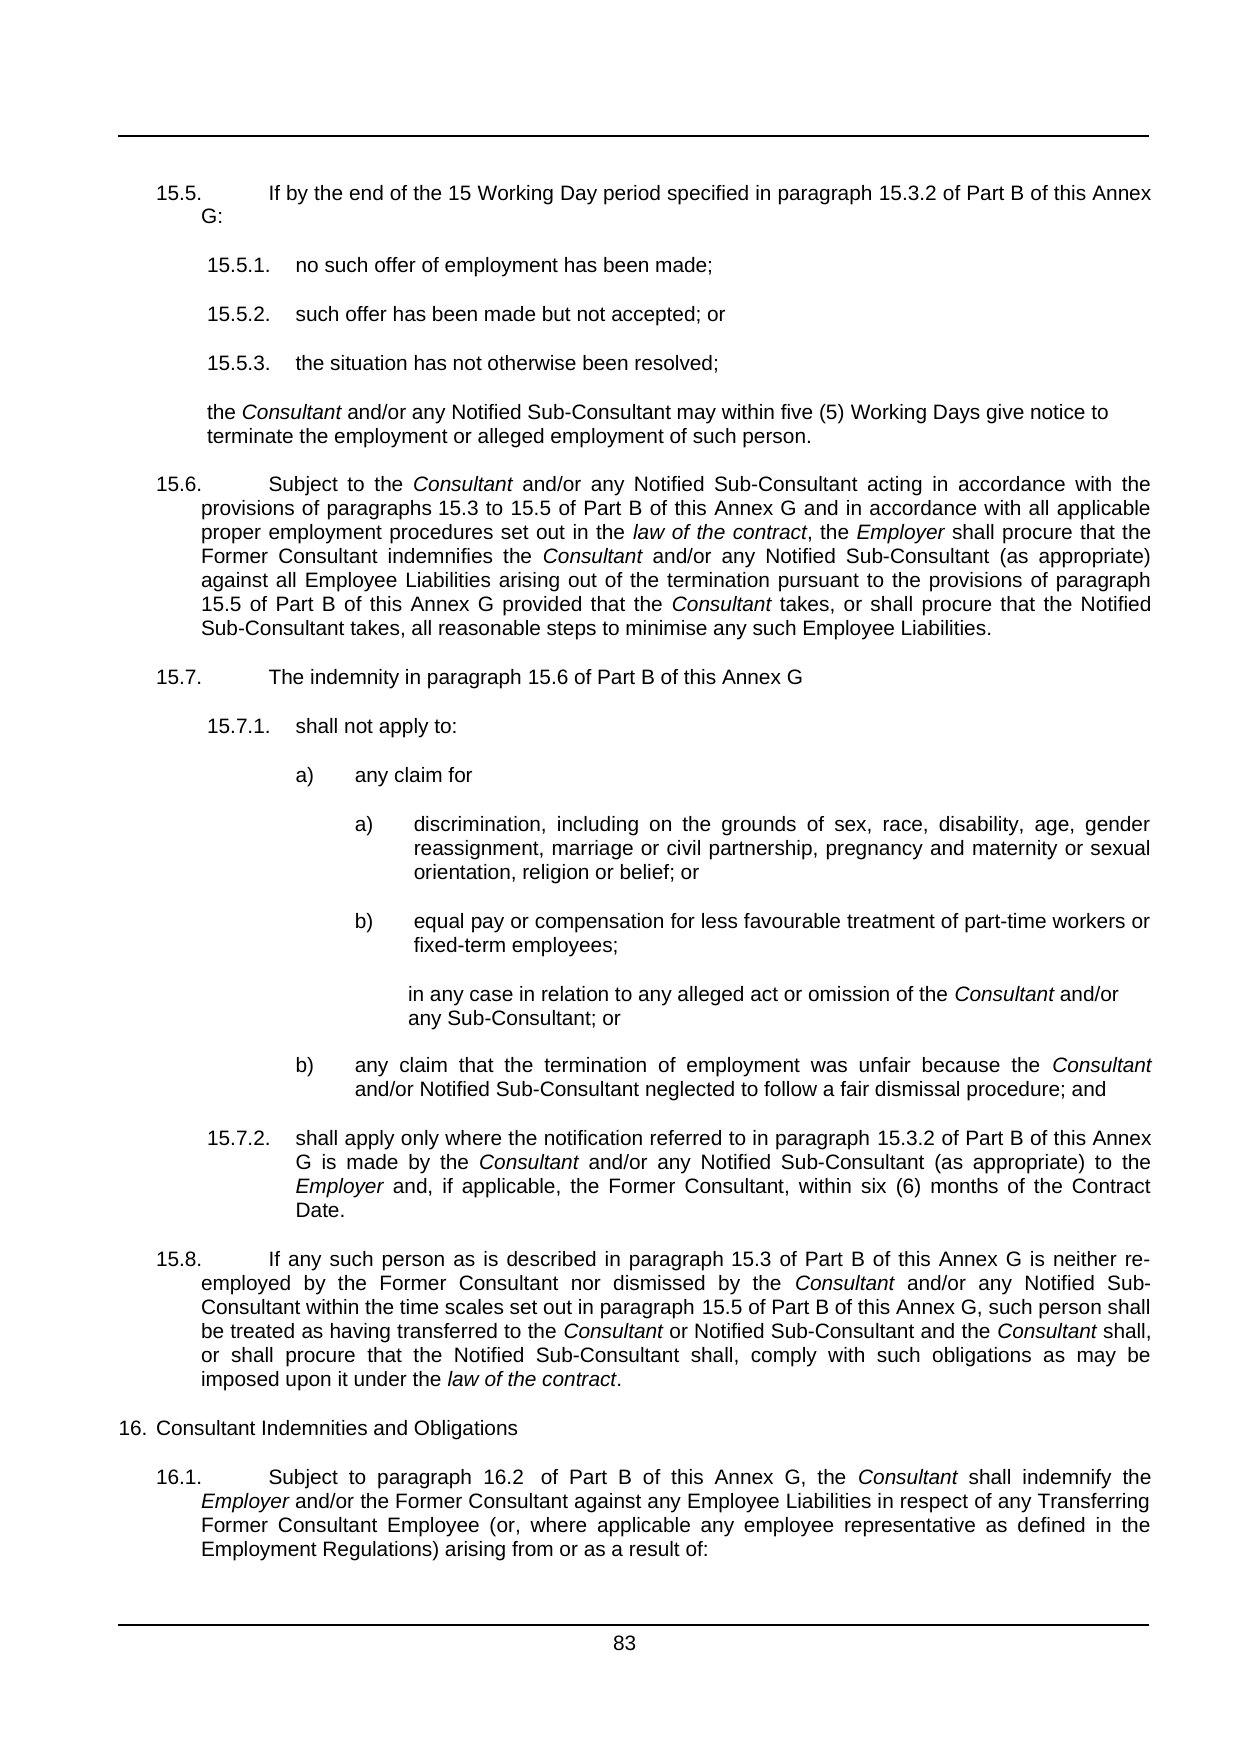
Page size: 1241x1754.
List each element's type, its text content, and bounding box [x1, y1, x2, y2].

list Subject to the Consultant and/or any Notified Sub-Consultant acting in accordance with the provisions of paragraphs 2.3 to 2.5 of Part B of this Annex G and in accordance with all applicable proper employment procedures set out in the law of the contract, the Employer shall procure that the Former Consultant indemnifies the Consultant and/or any Notified Sub-Consultant (as appropriate) against all Employee Liabilities arising out of the termination pursuant to the provisions of paragraph 2.5 of Part B of this Annex G provided that the Consultant takes, or shall procure that the Notified Sub-Consultant takes, all reasonable steps to minimise any such Employee Liabilities. [156, 472, 1152, 640]
list the situation has not otherwise been resolved; [207, 351, 1152, 375]
list equal pay or compensation for less favourable treatment of part-time workers or fixed-term employees; [354, 908, 1152, 956]
list discrimination, including on the grounds of sex, race, disability, age, gender reassignment, marriage or civil partnership, pregnancy and maternity or sexual orientation, religion or belief; or [354, 812, 1152, 883]
list any claim for [295, 763, 1152, 787]
list Subject to paragraph 3.2 of Part B of this Annex G, the Consultant shall indemnify the Employer and/or the Former Consultant against any Employee Liabilities in respect of any Transferring Former Consultant Employee (or, where applicable any employee representative as defined in the Employment Regulations) arising from or as a result of: [156, 1465, 1152, 1561]
list If by the end of the 15 Working Day period specified in paragraph 2.3.2 of Part B of this Annex G: [156, 180, 1152, 228]
list no such offer of employment has been made; [207, 253, 1152, 277]
list shall not apply to: [207, 714, 1152, 738]
list any claim that the termination of employment was unfair because the Consultant and/or Notified Sub-Consultant neglected to follow a fair dismissal procedure; and [295, 1053, 1152, 1101]
text in any case in relation to any alleged act or omission of the Consultant and/or any Sub-Consultant; or [408, 981, 1152, 1029]
list If any such person as is described in paragraph 2.3 of Part B of this Annex G is neither re-employed by the Former Consultant nor dismissed by the Consultant and/or any Notified Sub-Consultant within the time scales set out in paragraph 2.5 of Part B of this Annex G, such person shall be treated as having transferred to the Consultant or Notified Sub-Consultant and the Consultant shall, or shall procure that the Notified Sub-Consultant shall, comply with such obligations as may be imposed upon it under the law of the contract. [156, 1247, 1152, 1391]
list shall apply only where the notification referred to in paragraph 2.3.2 of Part B of this Annex G is made by the Consultant and/or any Notified Sub-Consultant (as appropriate) to the Employer and, if applicable, the Former Consultant, within six (6) months of the Contract Date. [207, 1126, 1152, 1222]
list Consultant Indemnities and Obligations [118, 1416, 1152, 1440]
list such offer has been made but not accepted; or [207, 302, 1152, 326]
text the Consultant and/or any Notified Sub-Consultant may within five (5) Working Days give notice to terminate the employment or alleged employment of such person. [207, 400, 1152, 448]
list The indemnity in paragraph 2.6 of Part B of this Annex G [156, 665, 1152, 689]
